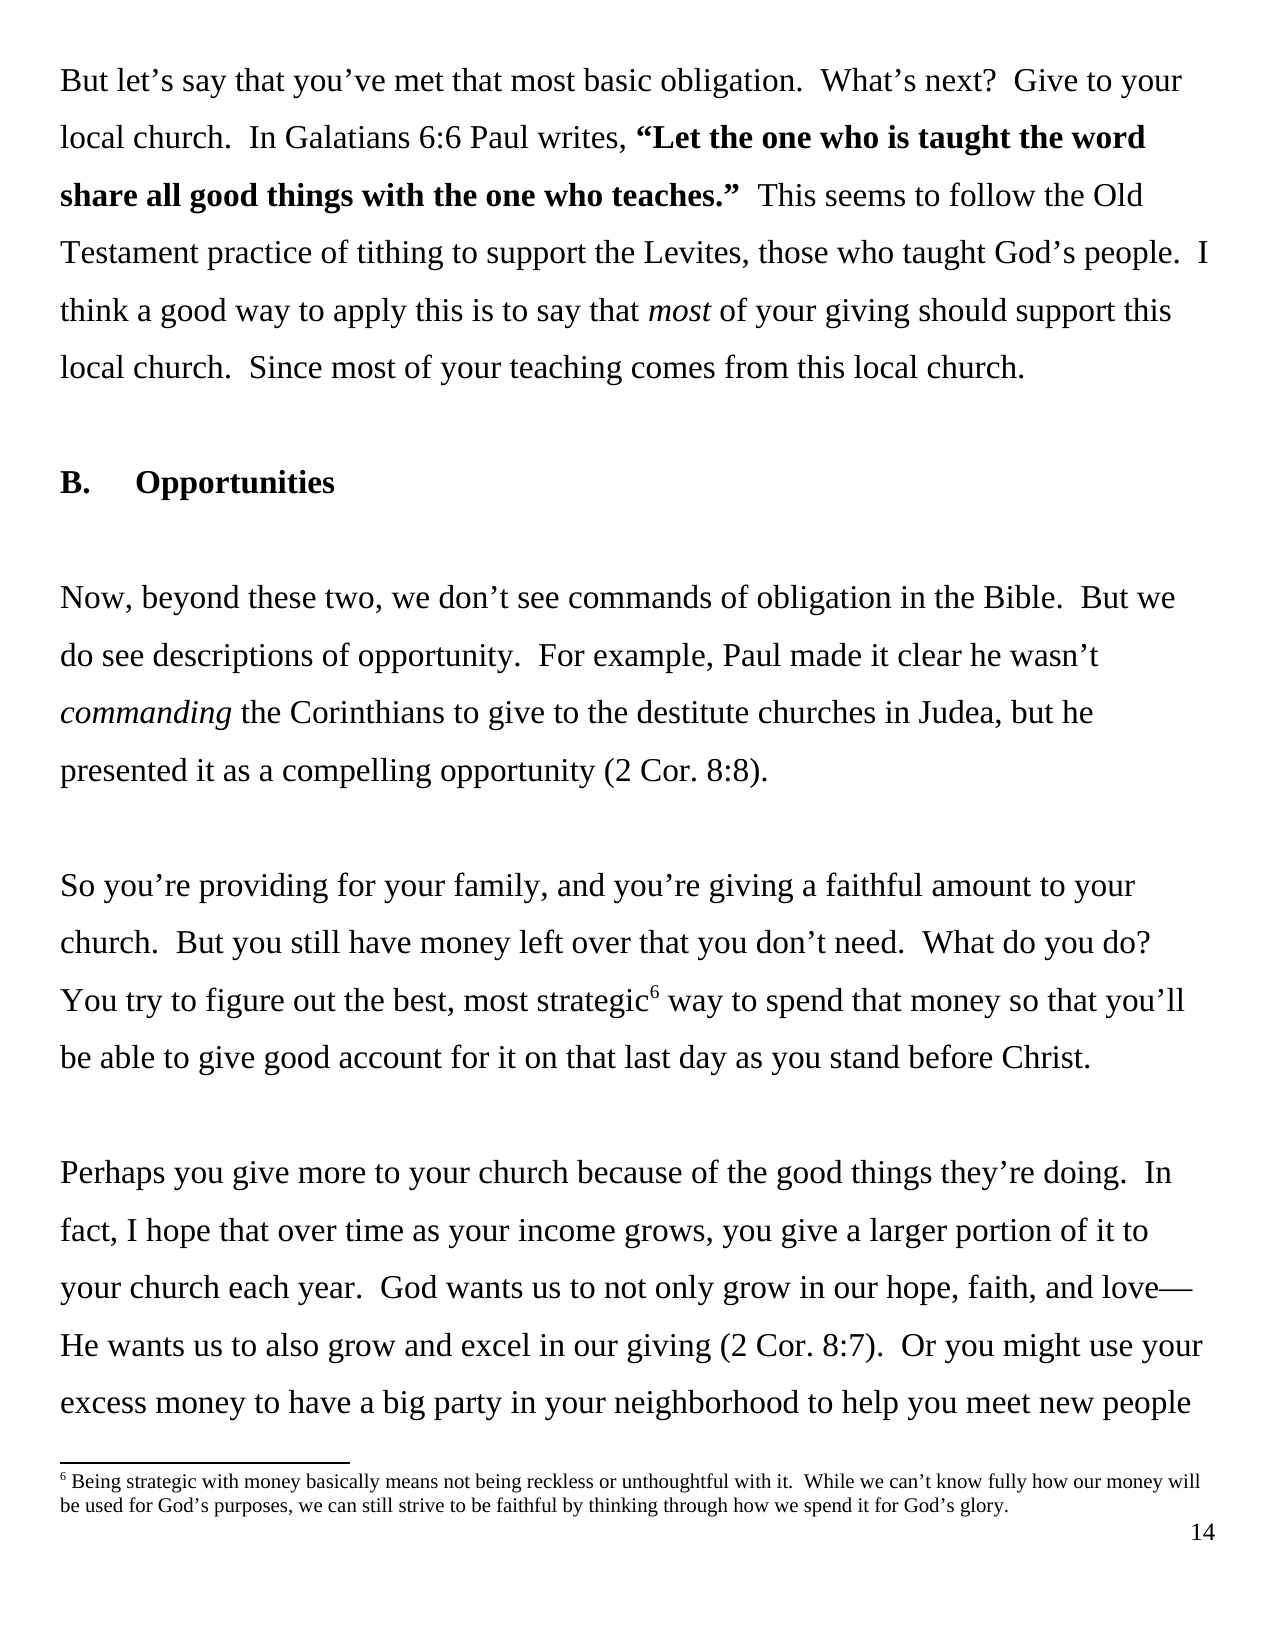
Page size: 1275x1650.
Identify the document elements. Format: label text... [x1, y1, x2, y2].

text But let’s say that you’ve met that most basic obligation. What’s next? Give to your local church. In Galatians 6:6 Paul writes, “Let the one who is taught the word share all good things with the one who teaches.” This seems to follow the Old Testament practice of tithing to support the Levites, those who taught God’s people. I think a good way to apply this is to say that most of your giving should support this local church. Since most of your teaching comes from this local church. [60, 60, 1215, 386]
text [60, 1152, 1215, 1421]
text Now, beyond these two, we don’t see commands of obligation in the Bible. But we do see descriptions of opportunity. For example, Paul made it clear he wasn’t commanding the Corinthians to give to the destitute churches in Judea, but he presented it as a compelling opportunity (2 Cor. 8:8). [60, 577, 1215, 788]
text B. Opportunities [60, 462, 1215, 501]
text So you’re providing for your family, and you’re giving a faithful amount to your church. But you still have money left over that you don’t need. What do you do? You try to figure out the best, most strategic way to spend that money so that you’ll be able to give good account for it on that last day as you stand before Christ. [60, 865, 1215, 1076]
